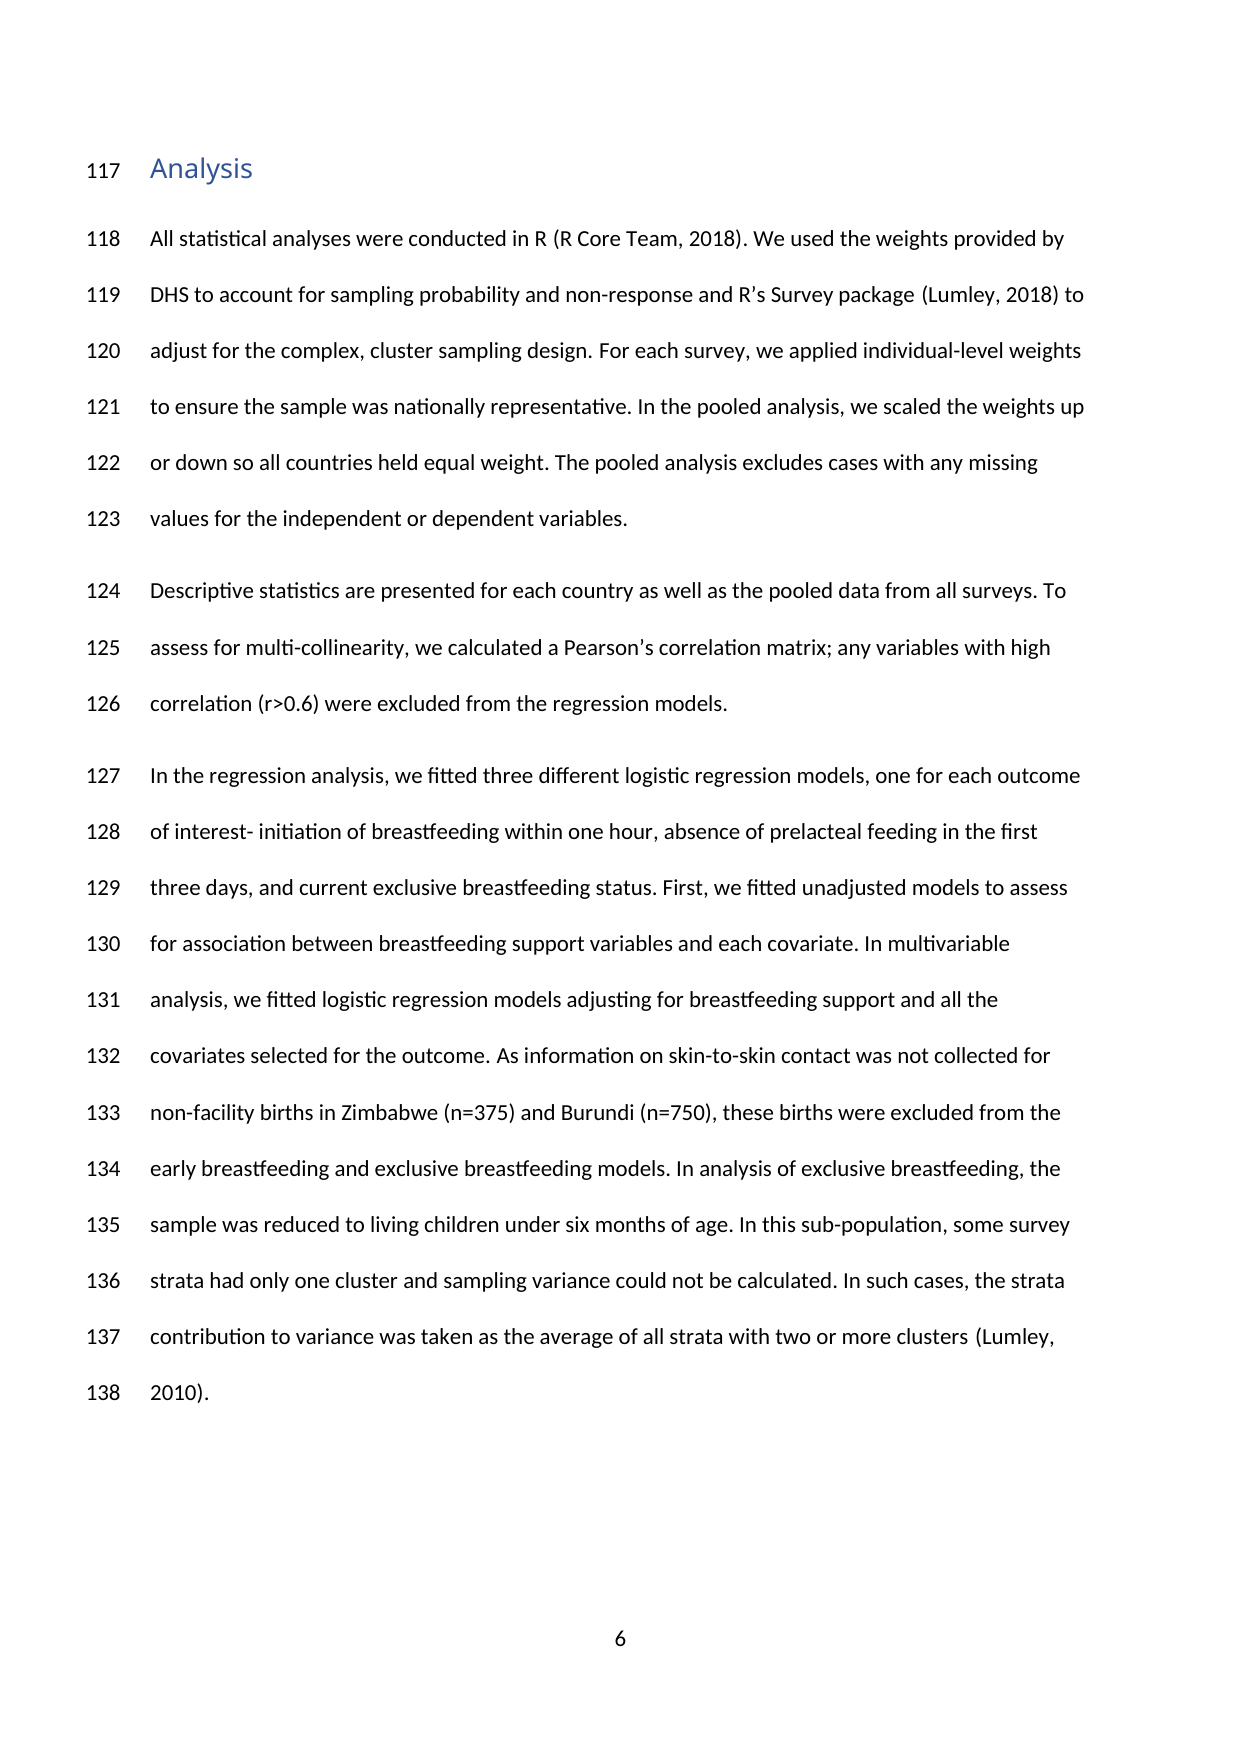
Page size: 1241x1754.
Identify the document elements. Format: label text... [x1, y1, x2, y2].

text Descriptive statistics are presented for each country as well as the pooled data from all surveys. To assess for multi-collinearity, we calculated a Pearson’s correlation matrix; any variables with high correlation (r>0.6) were excluded from the regression models. [150, 577, 1090, 717]
text All statistical analyses were conducted in R (R Core Team, 2018). We used the weights provided by DHS to account for sampling probability and non-response and R’s Survey package (Lumley, 2018) to adjust for the complex, cluster sampling design. For each survey, we applied individual-level weights to ensure the sample was nationally representative. In the pooled analysis, we scaled the weights up or down so all countries held equal weight. The pooled analysis excludes cases with any missing values for the independent or dependent variables. [150, 224, 1090, 532]
text In the regression analysis, we fitted three different logistic regression models, one for each outcome of interest- initiation of breastfeeding within one hour, absence of prelacteal feeding in the first three days, and current exclusive breastfeeding status. First, we fitted unadjusted models to assess for association between breastfeeding support variables and each covariate. In multivariable analysis, we fitted logistic regression models adjusting for breastfeeding support and all the covariates selected for the outcome. As information on skin-to-skin contact was not collected for non-facility births in Zimbabwe (n=375) and Burundi (n=750), these births were excluded from the early breastfeeding and exclusive breastfeeding models. In analysis of exclusive breastfeeding, the sample was reduced to living children under six months of age. In this sub-population, some survey strata had only one cluster and sampling variance could not be calculated. In such cases, the strata contribution to variance was taken as the average of all strata with two or more clusters (Lumley, 2010). [150, 761, 1090, 1406]
subtitle Analysis [150, 150, 1090, 187]
